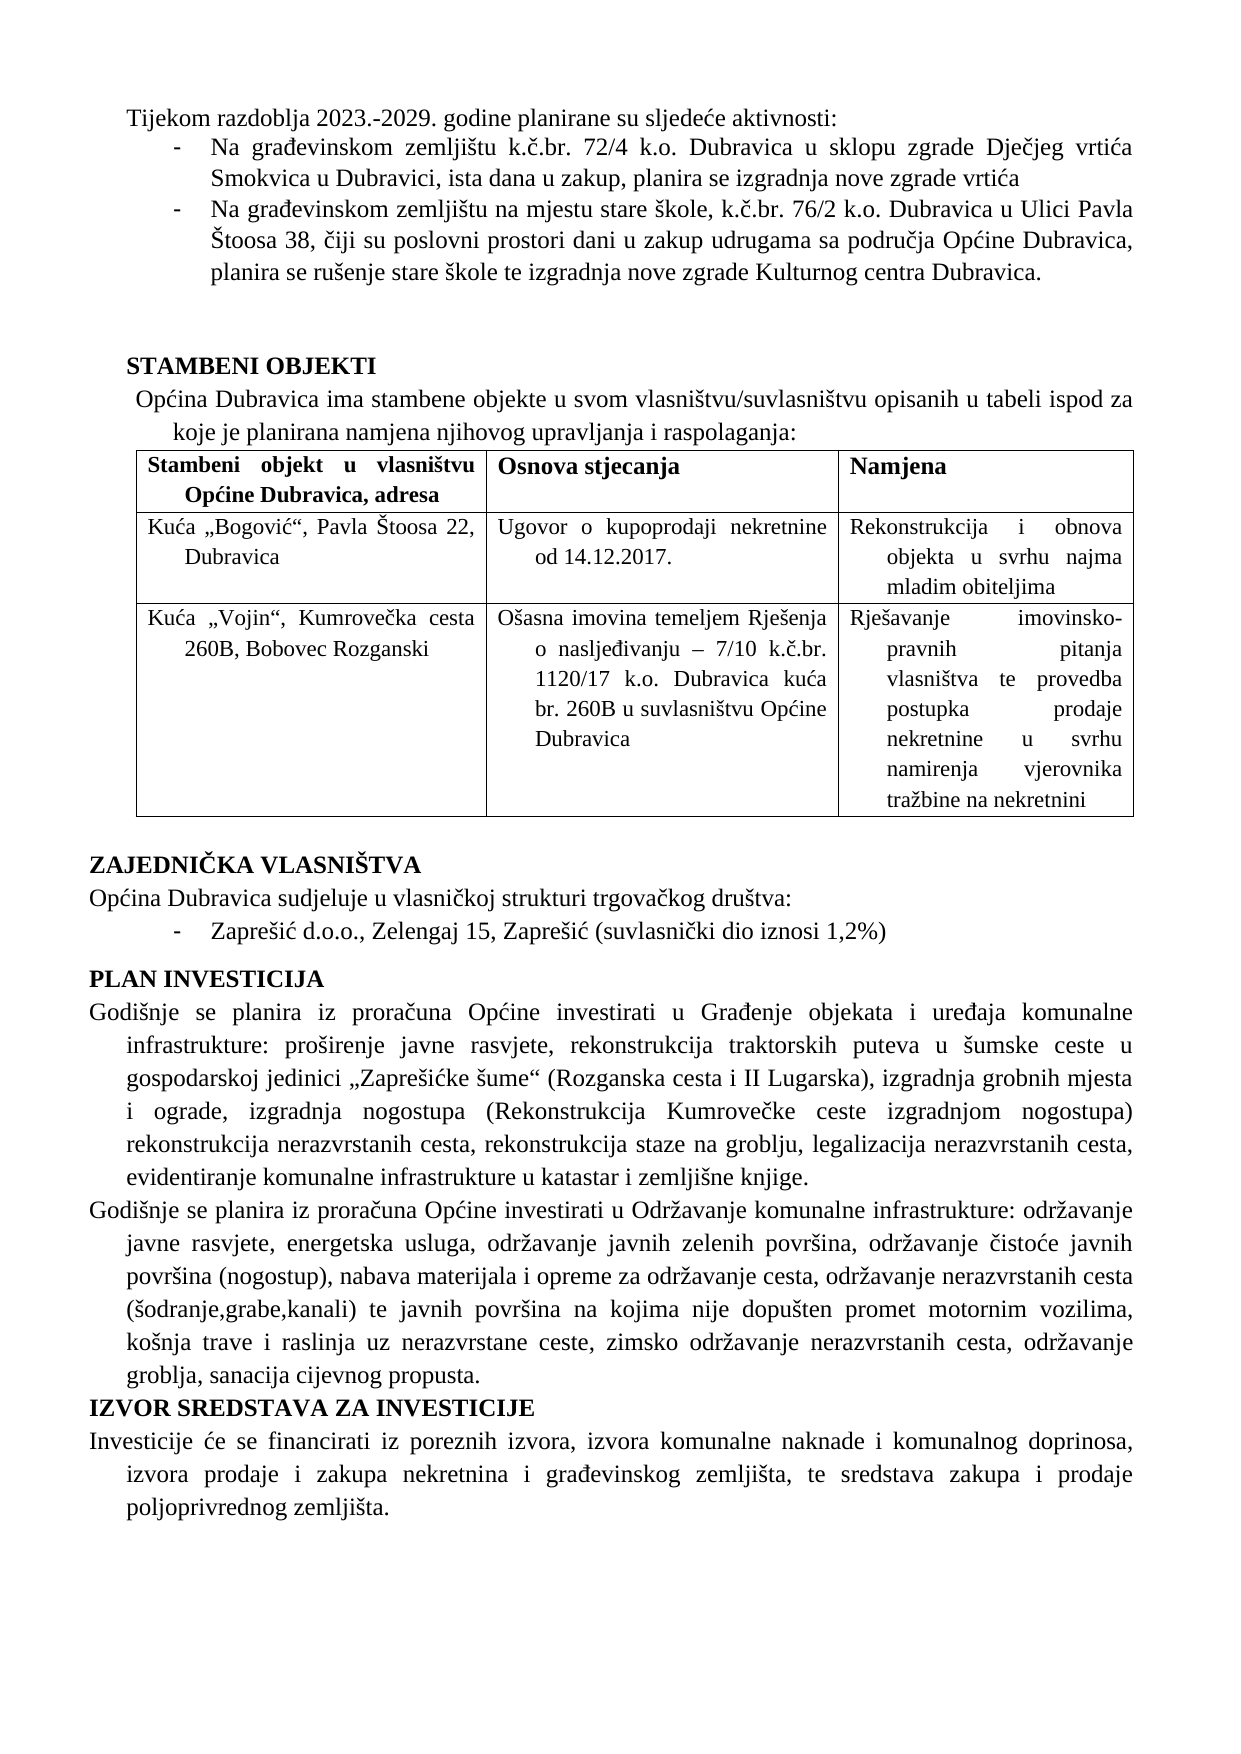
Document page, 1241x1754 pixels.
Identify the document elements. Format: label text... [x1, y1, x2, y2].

table_cell Rješavanje imovinsko-pravnih pitanja vlasništva te provedba postupka prodaje nekretnine u svrhu namirenja vjerovnika tražbine na nekretnini [839, 604, 1133, 816]
text ZAJEDNIČKA VLASNIŠTVA [89, 850, 1134, 879]
text IZVOR SREDSTAVA ZA INVESTICIJE [89, 1393, 1134, 1422]
text Općina Dubravica ima stambene objekte u svom vlasništvu/suvlasništvu opisanih u tabeli ispod za koje je planirana namjena njihovog upravljanja i raspolaganja: [135, 384, 1134, 446]
text PLAN INVESTICIJA [89, 964, 1134, 992]
text Godišnje se planira iz proračuna Općine investirati u Građenje objekata i uređaja komunalne infrastrukture: proširenje javne rasvjete, rekonstrukcija traktorskih puteva u šumske ceste u gospodarskoj jedinici „Zaprešićke šume“ (Rozganska cesta i II Lugarska), izgradnja grobnih mjesta i ograde, izgradnja nogostupa (Rekonstrukcija Kumrovečke ceste izgradnjom nogostupa) rekonstrukcija nerazvrstanih cesta, rekonstrukcija staze na groblju, legalizacija nerazvrstanih cesta, evidentiranje komunalne infrastrukture u katastar i zemljišne knjige. [89, 997, 1134, 1191]
table_header Stambeni objekt u vlasništvu Općine Dubravica, adresa [137, 451, 486, 512]
table_cell Rekonstrukcija i obnova objekta u svrhu najma mladim obiteljima [839, 513, 1133, 603]
list Zaprešić d.o.o., Zelengaj 15, Zaprešić (suvlasnički dio iznosi 1,2%) [173, 916, 1134, 945]
table_cell Ugovor o kupoprodaji nekretnine od 14.12.2017. [487, 513, 838, 603]
text Godišnje se planira iz proračuna Općine investirati u Održavanje komunalne infrastrukture: održavanje javne rasvjete, energetska usluga, održavanje javnih zelenih površina, održavanje čistoće javnih površina (nogostup), nabava materijala i opreme za održavanje cesta, održavanje nerazvrstanih cesta (šodranje,grabe,kanali) te javnih površina na kojima nije dopušten promet motornim vozilima, košnja trave i raslinja uz nerazvrstane ceste, zimsko održavanje nerazvrstanih cesta, održavanje groblja, sanacija cijevnog propusta. [89, 1195, 1134, 1389]
text Investicije će se financirati iz poreznih izvora, izvora komunalne naknade i komunalnog doprinosa, izvora prodaje i zakupa nekretnina i građevinskog zemljišta, te sredstava zakupa i prodaje poljoprivrednog zemljišta. [89, 1426, 1134, 1521]
list Na građevinskom zemljištu k.č.br. 72/4 k.o. Dubravica u sklopu zgrade Dječjeg vrtića Smokvica u Dubravici, ista dana u zakup, planira se izgradnja nove zgrade vrtića [173, 132, 1134, 192]
table_cell Kuća „Vojin“, Kumrovečka cesta 260B, Bobovec Rozganski [137, 604, 486, 816]
list Tijekom razdoblja 2023.-2029. godine planirane su sljedeće aktivnosti: [126, 103, 1134, 132]
text STAMBENI OBJEKTI [117, 351, 1134, 380]
list Na građevinskom zemljištu na mjestu stare škole, k.č.br. 76/2 k.o. Dubravica u Ulici Pavla Štoosa 38, čiji su poslovni prostori dani u zakup udrugama sa područja Općine Dubravica, planira se rušenje stare škole te izgradnja nove zgrade Kulturnog centra Dubravica. [173, 194, 1134, 285]
table_cell Kuća „Bogović“, Pavla Štoosa 22, Dubravica [137, 513, 486, 603]
table_header Namjena [839, 451, 1133, 512]
text Općina Dubravica sudjeluje u vlasničkoj strukturi trgovačkog društva: [89, 883, 1134, 912]
table_header Osnova stjecanja [487, 451, 838, 512]
table_cell Ošasna imovina temeljem Rješenja o nasljeđivanju – 7/10 k.č.br. 1120/17 k.o. Dubravica kuća br. 260B u suvlasništvu Općine Dubravica [487, 604, 838, 816]
